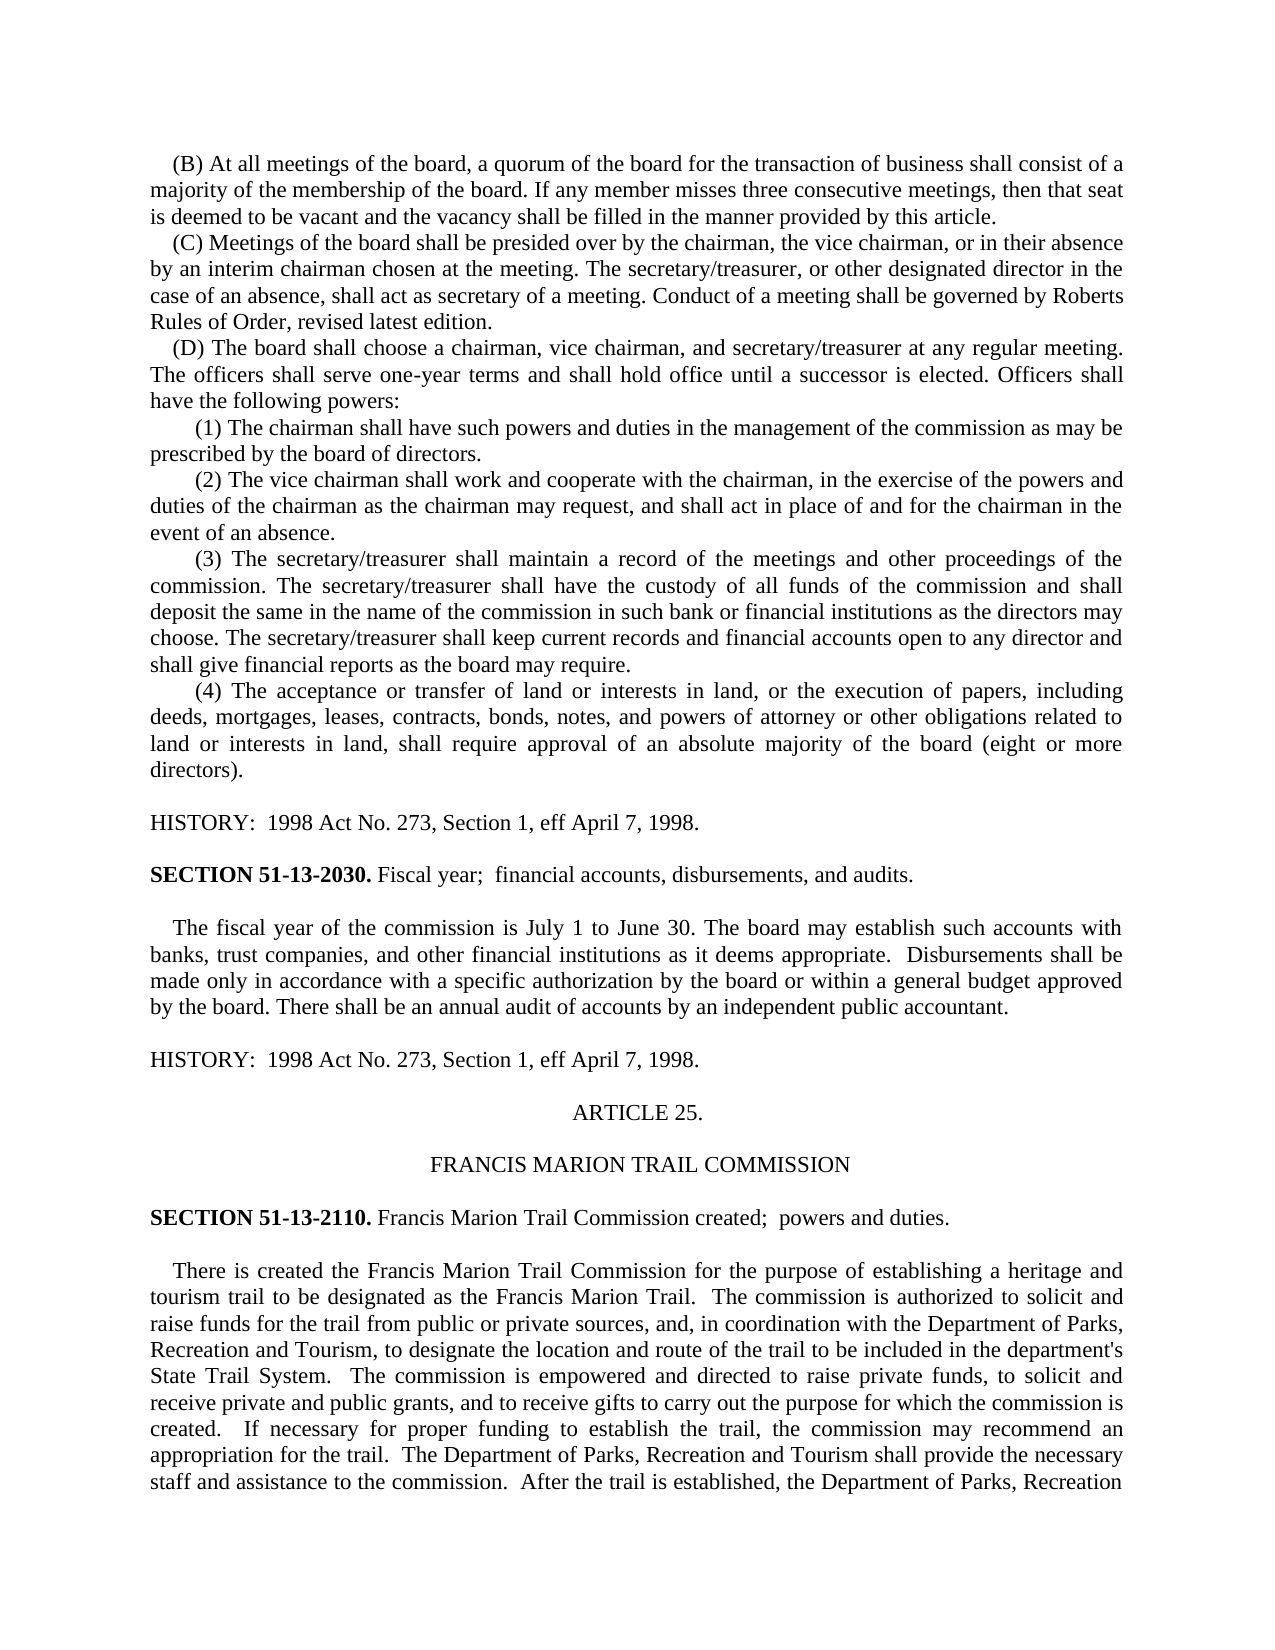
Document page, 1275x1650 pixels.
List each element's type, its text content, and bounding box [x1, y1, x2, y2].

text The fiscal year of the commission is July 1 to June 30. The board may establish such accounts with banks, trust companies, and other financial institutions as it deems appropriate. Disbursements shall be made only in accordance with a specific authorization by the board or within a general budget approved by the board. There shall be an annual audit of accounts by an independent public accountant. [150, 914, 1125, 1020]
text ARTICLE 25. [150, 1099, 1125, 1125]
text (B) At all meetings of the board, a quorum of the board for the transaction of business shall consist of a majority of the membership of the board. If any member misses three consecutive meetings, then that seat is deemed to be vacant and the vacancy shall be filled in the manner provided by this article. [150, 150, 1125, 229]
text (1) The chairman shall have such powers and duties in the management of the commission as may be prescribed by the board of directors. [150, 413, 1125, 466]
text SECTION 51-13-2030. Fiscal year; financial accounts, disbursements, and audits. [150, 862, 1125, 888]
text (4) The acceptance or transfer of land or interests in land, or the execution of papers, including deeds, mortgages, leases, contracts, bonds, notes, and powers of attorney or other obligations related to land or interests in land, shall require approval of an absolute majority of the board (eight or more directors). [150, 677, 1125, 782]
text FRANCIS MARION TRAIL COMMISSION [150, 1151, 1125, 1178]
text (D) The board shall choose a chairman, vice chairman, and secretary/treasurer at any regular meeting. The officers shall serve one-year terms and shall hold office until a successor is elected. Officers shall have the following powers: [150, 334, 1125, 413]
text HISTORY: 1998 Act No. 273, Section 1, eff April 7, 1998. [150, 1046, 1125, 1072]
text HISTORY: 1998 Act No. 273, Section 1, eff April 7, 1998. [150, 809, 1125, 835]
text SECTION 51-13-2110. Francis Marion Trail Commission created; powers and duties. [150, 1204, 1125, 1231]
text (2) The vice chairman shall work and cooperate with the chairman, in the exercise of the powers and duties of the chairman as the chairman may request, and shall act in place of and for the chairman in the event of an absence. [150, 466, 1125, 545]
text (3) The secretary/treasurer shall maintain a record of the meetings and other proceedings of the commission. The secretary/treasurer shall have the custody of all funds of the commission and shall deposit the same in the name of the commission in such bank or financial institutions as the directors may choose. The secretary/treasurer shall keep current records and financial accounts open to any director and shall give financial reports as the board may require. [150, 545, 1125, 677]
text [150, 1257, 1125, 1494]
text (C) Meetings of the board shall be presided over by the chairman, the vice chairman, or in their absence by an interim chairman chosen at the meeting. The secretary/treasurer, or other designated director in the case of an absence, shall act as secretary of a meeting. Conduct of a meeting shall be governed by Roberts Rules of Order, revised latest edition. [150, 229, 1125, 334]
